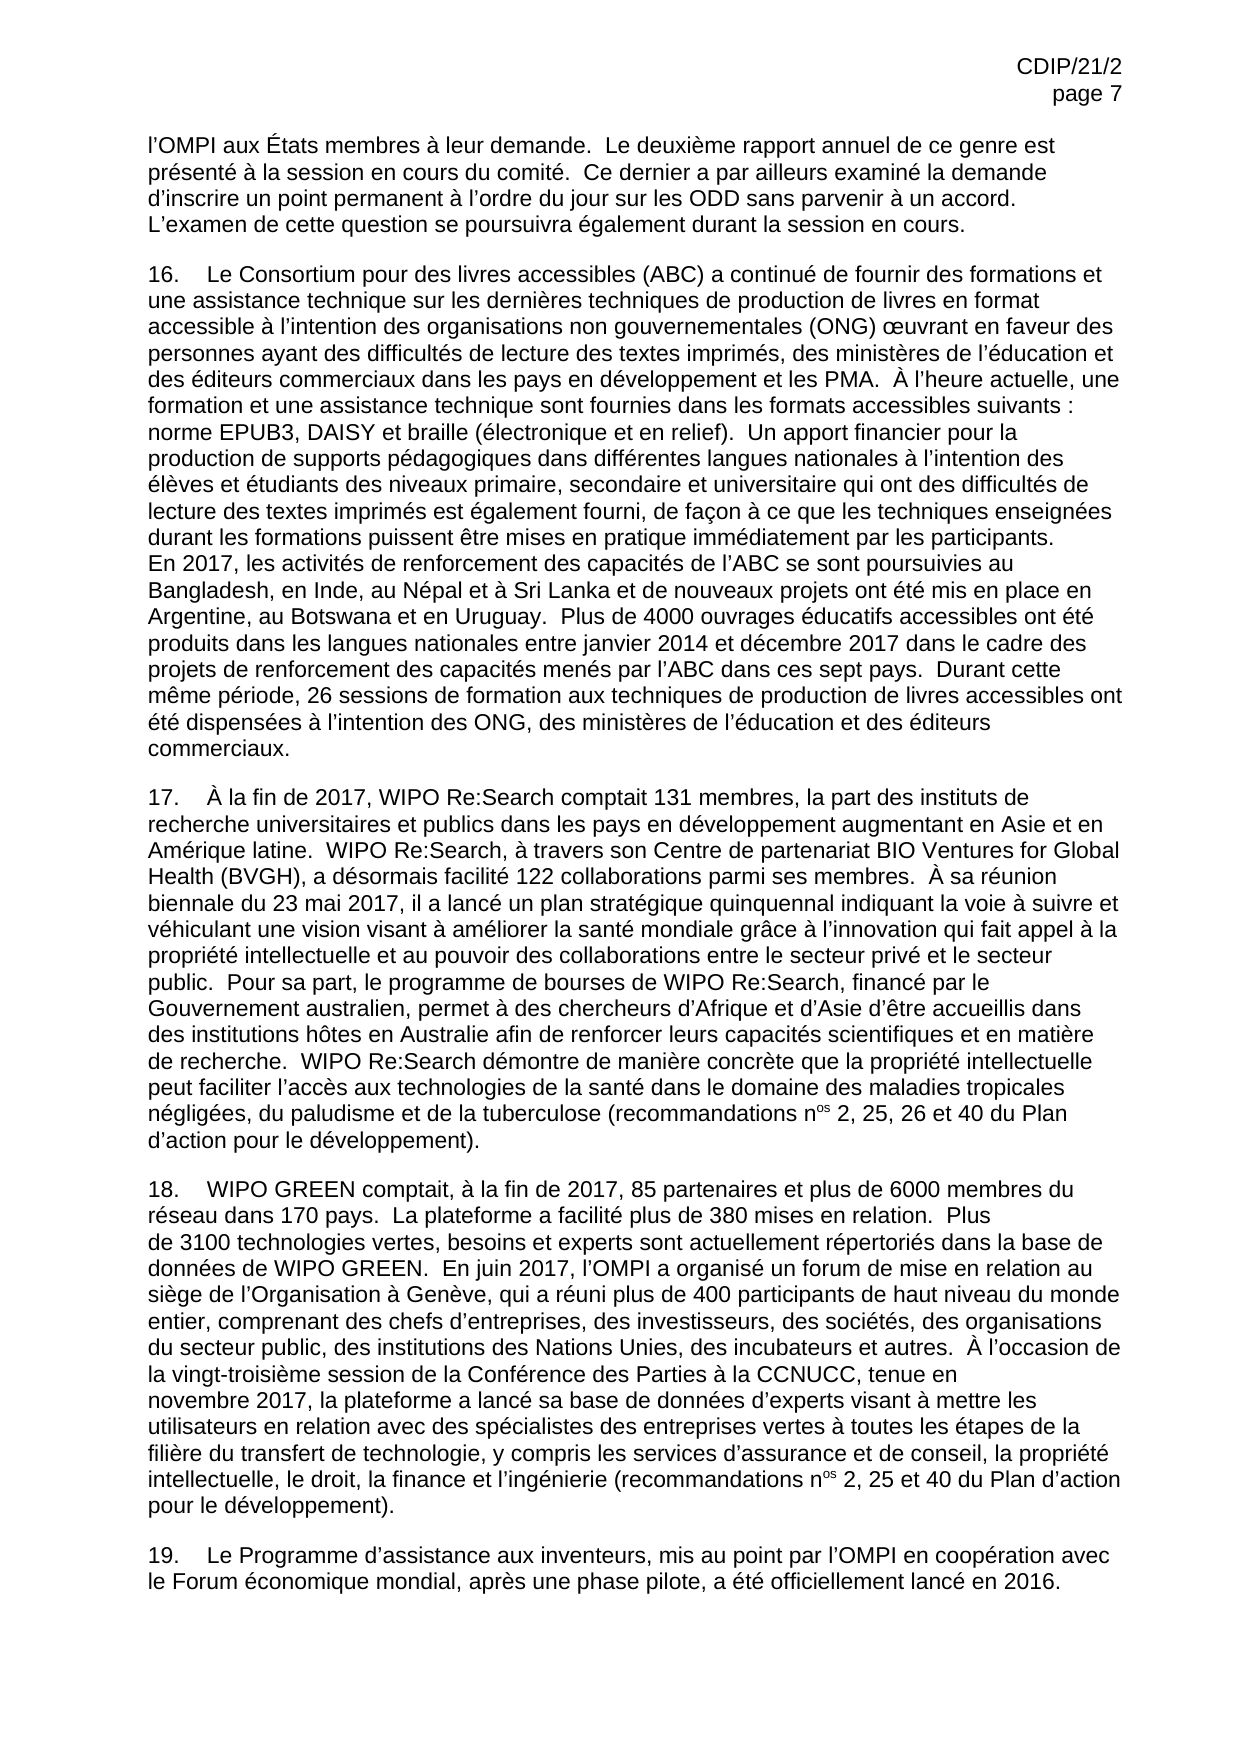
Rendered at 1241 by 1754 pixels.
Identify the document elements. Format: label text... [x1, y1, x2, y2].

text Le Consortium pour des livres accessibles (ABC) a continué de fournir des formations et une assistance technique sur les dernières techniques de production de livres en format accessible à l’intention des organisations non gouvernementales (ONG) œuvrant en faveur des personnes ayant des difficultés de lecture des textes imprimés, des ministères de l’éducation et des éditeurs commerciaux dans les pays en développement et les PMA. À l’heure actuelle, une formation et une assistance technique sont fournies dans les formats accessibles suivants : norme EPUB3, DAISY et braille (électronique et en relief). Un apport financier pour la production de supports pédagogiques dans différentes langues nationales à l’intention des élèves et étudiants des niveaux primaire, secondaire et universitaire qui ont des difficultés de lecture des textes imprimés est également fourni, de façon à ce que les techniques enseignées durant les formations puissent être mises en pratique immédiatement par les participants. En 2017, les activités de renforcement des capacités de l’ABC se sont poursuivies au Bangladesh, en Inde, au Népal et à Sri Lanka et de nouveaux projets ont été mis en place en Argentine, au Botswana et en Uruguay. Plus de 4000 ouvrages éducatifs accessibles ont été produits dans les langues nationales entre janvier 2014 et décembre 2017 dans le cadre des projets de renforcement des capacités menés par l’ABC dans ces sept pays. Durant cette même période, 26 sessions de formation aux techniques de production de livres accessibles ont été dispensées à l’intention des ONG, des ministères de l’éducation et des éditeurs commerciaux. [148, 261, 1122, 761]
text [148, 132, 1122, 238]
text À la fin de 2017, WIPO Re:Search comptait 131 membres, la part des instituts de recherche universitaires et publics dans les pays en développement augmentant en Asie et en Amérique latine. WIPO Re:Search, à travers son Centre de partenariat BIO Ventures for Global Health (BVGH), a désormais facilité 122 collaborations parmi ses membres. À sa réunion biennale du 23 mai 2017, il a lancé un plan stratégique quinquennal indiquant la voie à suivre et véhiculant une vision visant à améliorer la santé mondiale grâce à l’innovation qui fait appel à la propriété intellectuelle et au pouvoir des collaborations entre le secteur privé et le secteur public. Pour sa part, le programme de bourses de WIPO Re:Search, financé par le Gouvernement australien, permet à des chercheurs d’Afrique et d’Asie d’être accueillis dans des institutions hôtes en Australie afin de renforcer leurs capacités scientifiques et en matière de recherche. WIPO Re:Search démontre de manière concrète que la propriété intellectuelle peut faciliter l’accès aux technologies de la santé dans le domaine des maladies tropicales négligées, du paludisme et de la tuberculose (recommandations nos 2, 25, 26 et 40 du Plan d’action pour le développement). [148, 784, 1122, 1153]
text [148, 1542, 1122, 1594]
text WIPO GREEN comptait, à la fin de 2017, 85 partenaires et plus de 6000 membres du réseau dans 170 pays. La plateforme a facilité plus de 380 mises en relation. Plus de 3100 technologies vertes, besoins et experts sont actuellement répertoriés dans la base de données de WIPO GREEN. En juin 2017, l’OMPI a organisé un forum de mise en relation au siège de l’Organisation à Genève, qui a réuni plus de 400 participants de haut niveau du monde entier, comprenant des chefs d’entreprises, des investisseurs, des sociétés, des organisations du secteur public, des institutions des Nations Unies, des incubateurs et autres. À l’occasion de la vingt-troisième session de la Conférence des Parties à la CCNUCC, tenue en novembre 2017, la plateforme a lancé sa base de données d’experts visant à mettre les utilisateurs en relation avec des spécialistes des entreprises vertes à toutes les étapes de la filière du transfert de technologie, y compris les services d’assurance et de conseil, la propriété intellectuelle, le droit, la finance et l’ingénierie (recommandations nos 2, 25 et 40 du Plan d’action pour le développement). [148, 1176, 1122, 1519]
